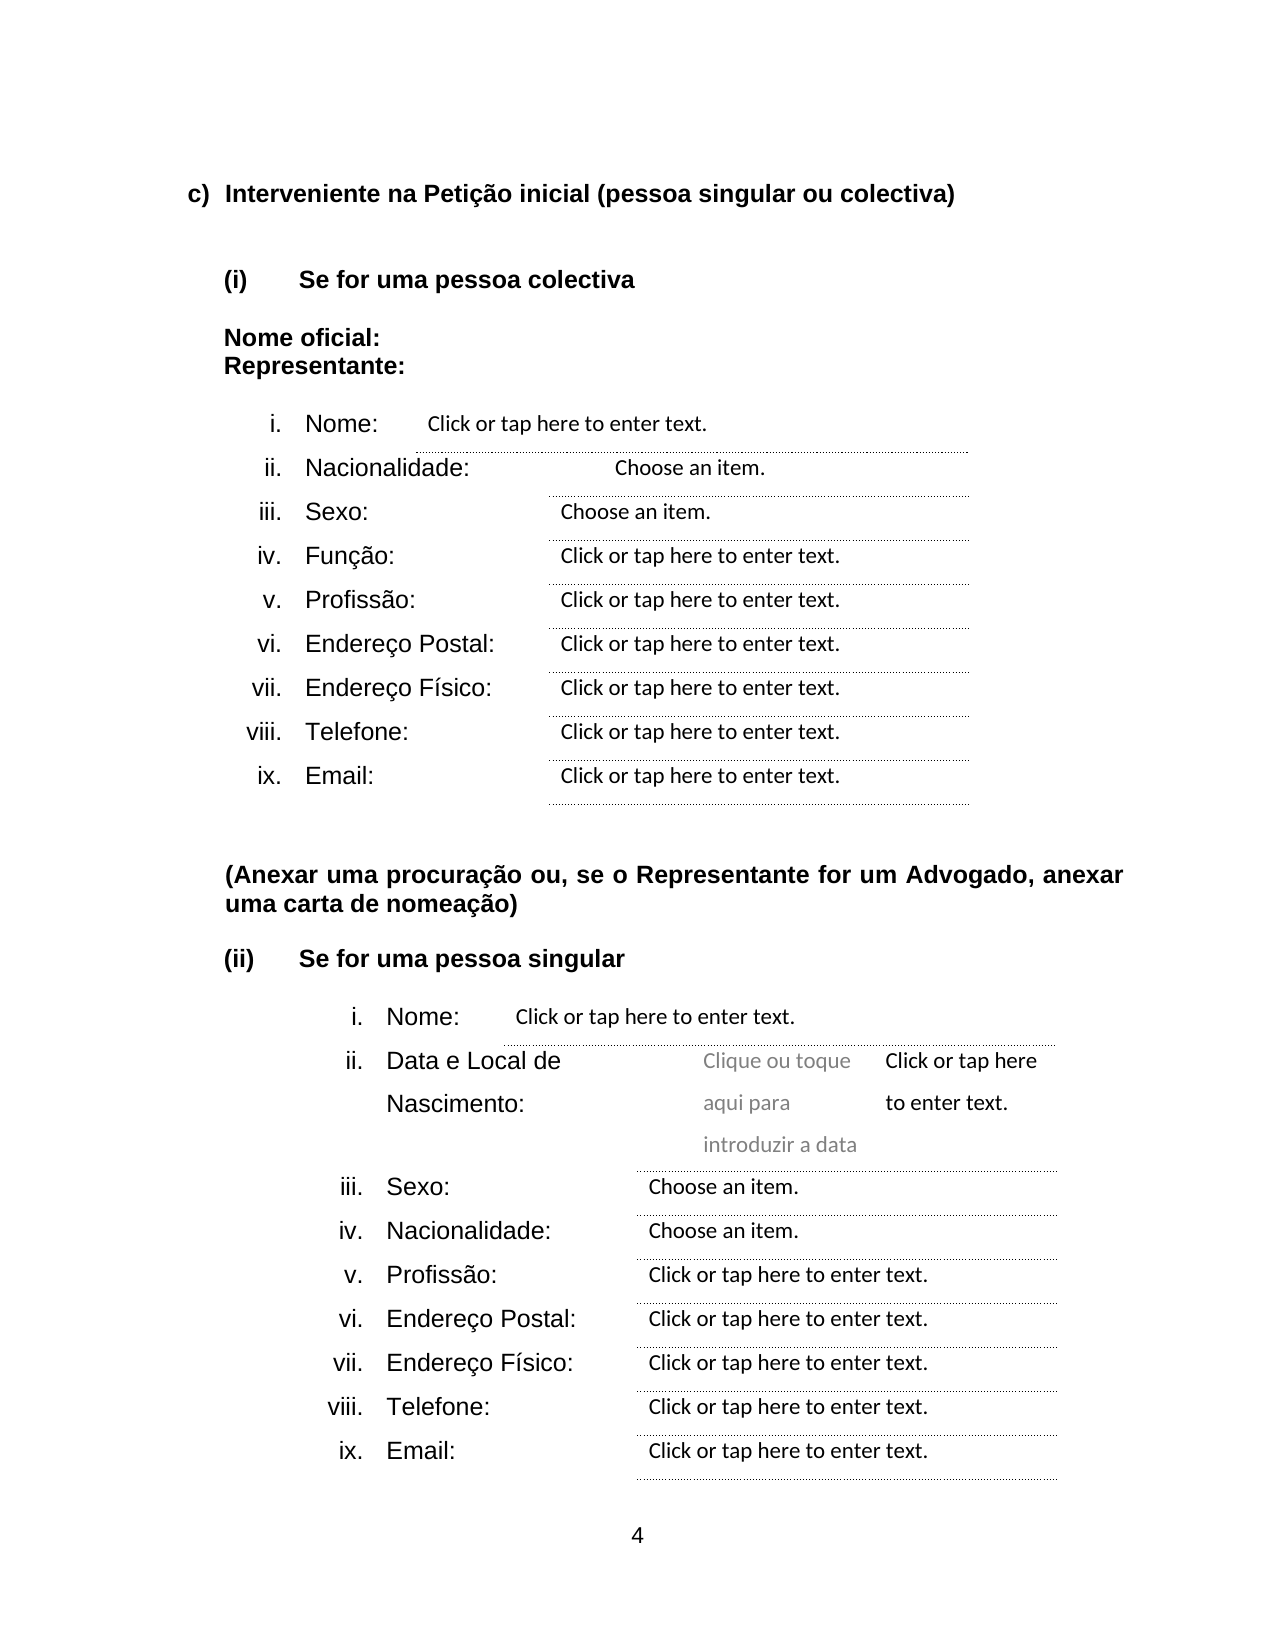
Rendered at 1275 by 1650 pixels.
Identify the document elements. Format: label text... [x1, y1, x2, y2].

table_cell Nacionalidade: [327, 1215, 637, 1259]
list Interveniente na Petição inicial (pessoa singular ou colectiva) [187, 179, 1125, 207]
table_header Nome: [327, 1002, 504, 1045]
table_cell Sexo: [327, 1171, 637, 1215]
table_cell Email: [327, 1435, 637, 1479]
table_cell Função: [239, 540, 549, 584]
table_cell Profissão: [239, 584, 549, 628]
text Nome oficial: [224, 322, 1125, 351]
table_cell Endereço Físico: [327, 1347, 637, 1391]
table_cell Endereço Postal: [239, 628, 549, 672]
table_cell Sexo: [239, 496, 549, 540]
text Representante: [224, 351, 1125, 380]
list (Anexar uma procuração ou, se o Representante for um Advogado, anexar uma carta de nomeação) [225, 860, 1125, 918]
table_cell Profissão: [327, 1259, 637, 1303]
table_cell Telefone: [327, 1391, 637, 1435]
table_cell Data e Local de Nascimento: [327, 1045, 692, 1171]
table_cell Nacionalidade: [239, 452, 604, 496]
table_cell Endereço Postal: [327, 1303, 637, 1347]
list Se for uma pessoa singular [224, 944, 1125, 973]
table_cell Telefone: [239, 716, 549, 760]
table_header Nome: [239, 409, 416, 452]
table_cell Email: [239, 760, 549, 804]
table_cell Endereço Físico: [239, 672, 549, 716]
list Se for uma pessoa colectiva [224, 265, 1125, 294]
table_cell [692, 1045, 874, 1171]
